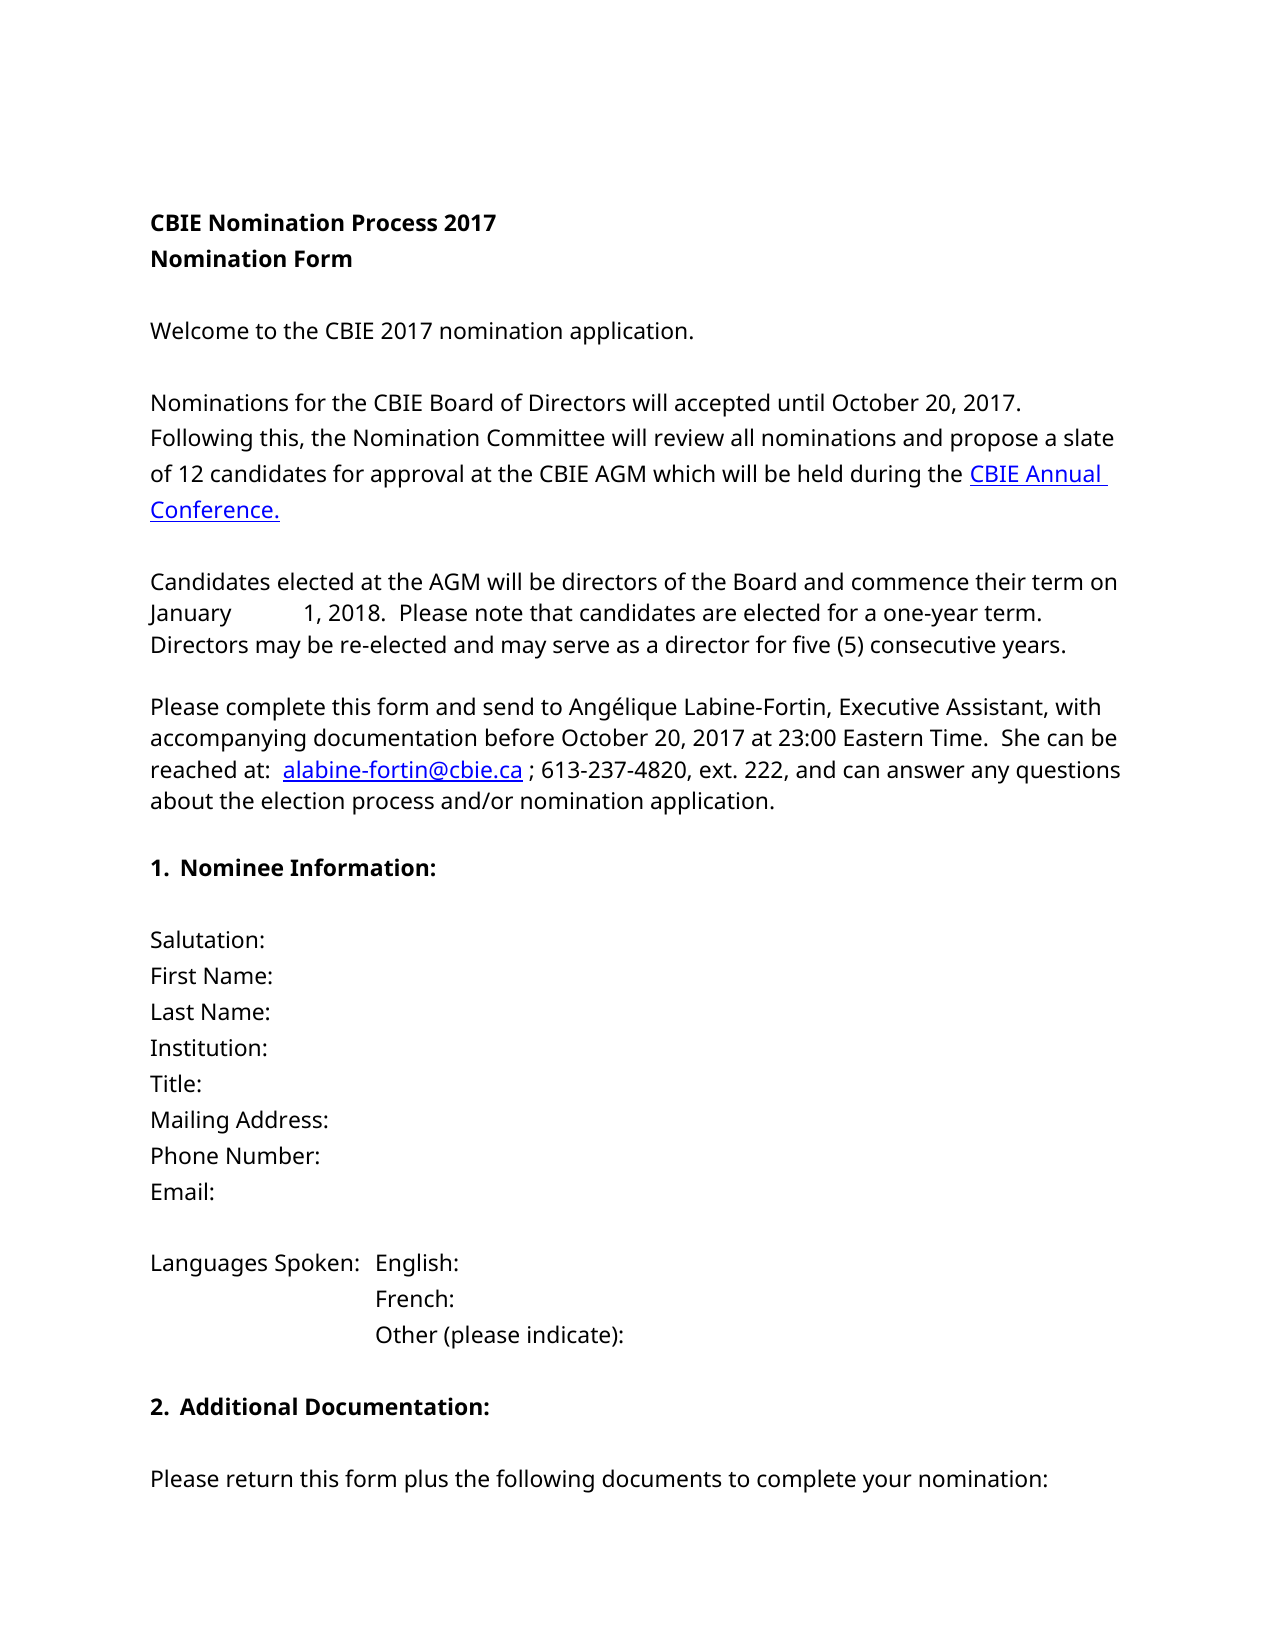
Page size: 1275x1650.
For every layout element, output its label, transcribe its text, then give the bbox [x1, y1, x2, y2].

text French: [300, 1283, 1125, 1314]
text Salutation: [150, 924, 1125, 955]
text Institution: [150, 1032, 1125, 1063]
text Nomination Form [150, 243, 1125, 274]
list Nominee Information: [150, 852, 1125, 883]
text Phone Number: [150, 1139, 1125, 1171]
text Other (please indicate): [300, 1319, 1125, 1351]
list Additional Documentation: [150, 1391, 1125, 1422]
text Last Name: [150, 996, 1125, 1027]
text Please complete this form and send to Angélique Labine-Fortin, Executive Assistant, with accompanying documentation before October 20, 2017 at 23:00 Eastern Time. She can be reached at: alabine-fortin@cbie.ca ; 613-237-4820, ext. 222, and can answer any questions about the election process and/or nomination application. [150, 691, 1125, 816]
text CBIE Nomination Process 2017 [150, 207, 1125, 238]
text Title: [150, 1068, 1125, 1099]
text Welcome to the CBIE 2017 nomination application. [150, 314, 1125, 346]
text Languages Spoken: English: [150, 1247, 1125, 1279]
text Email: [150, 1176, 1125, 1207]
text First Name: [150, 960, 1125, 991]
text Candidates elected at the AGM will be directors of the Board and commence their term on January 1, 2018. Please note that candidates are elected for a one-year term. Directors may be re-elected and may serve as a director for five (5) consecutive years. [150, 566, 1125, 660]
text Nominations for the CBIE Board of Directors will accepted until October 20, 2017. Following this, the Nomination Committee will review all nominations and propose a slate of 12 candidates for approval at the CBIE AGM which will be held during the CBIE Annual Conference. [150, 386, 1125, 526]
text Mailing Address: [150, 1104, 1125, 1135]
text Please return this form plus the following documents to complete your nomination: [150, 1463, 1125, 1494]
